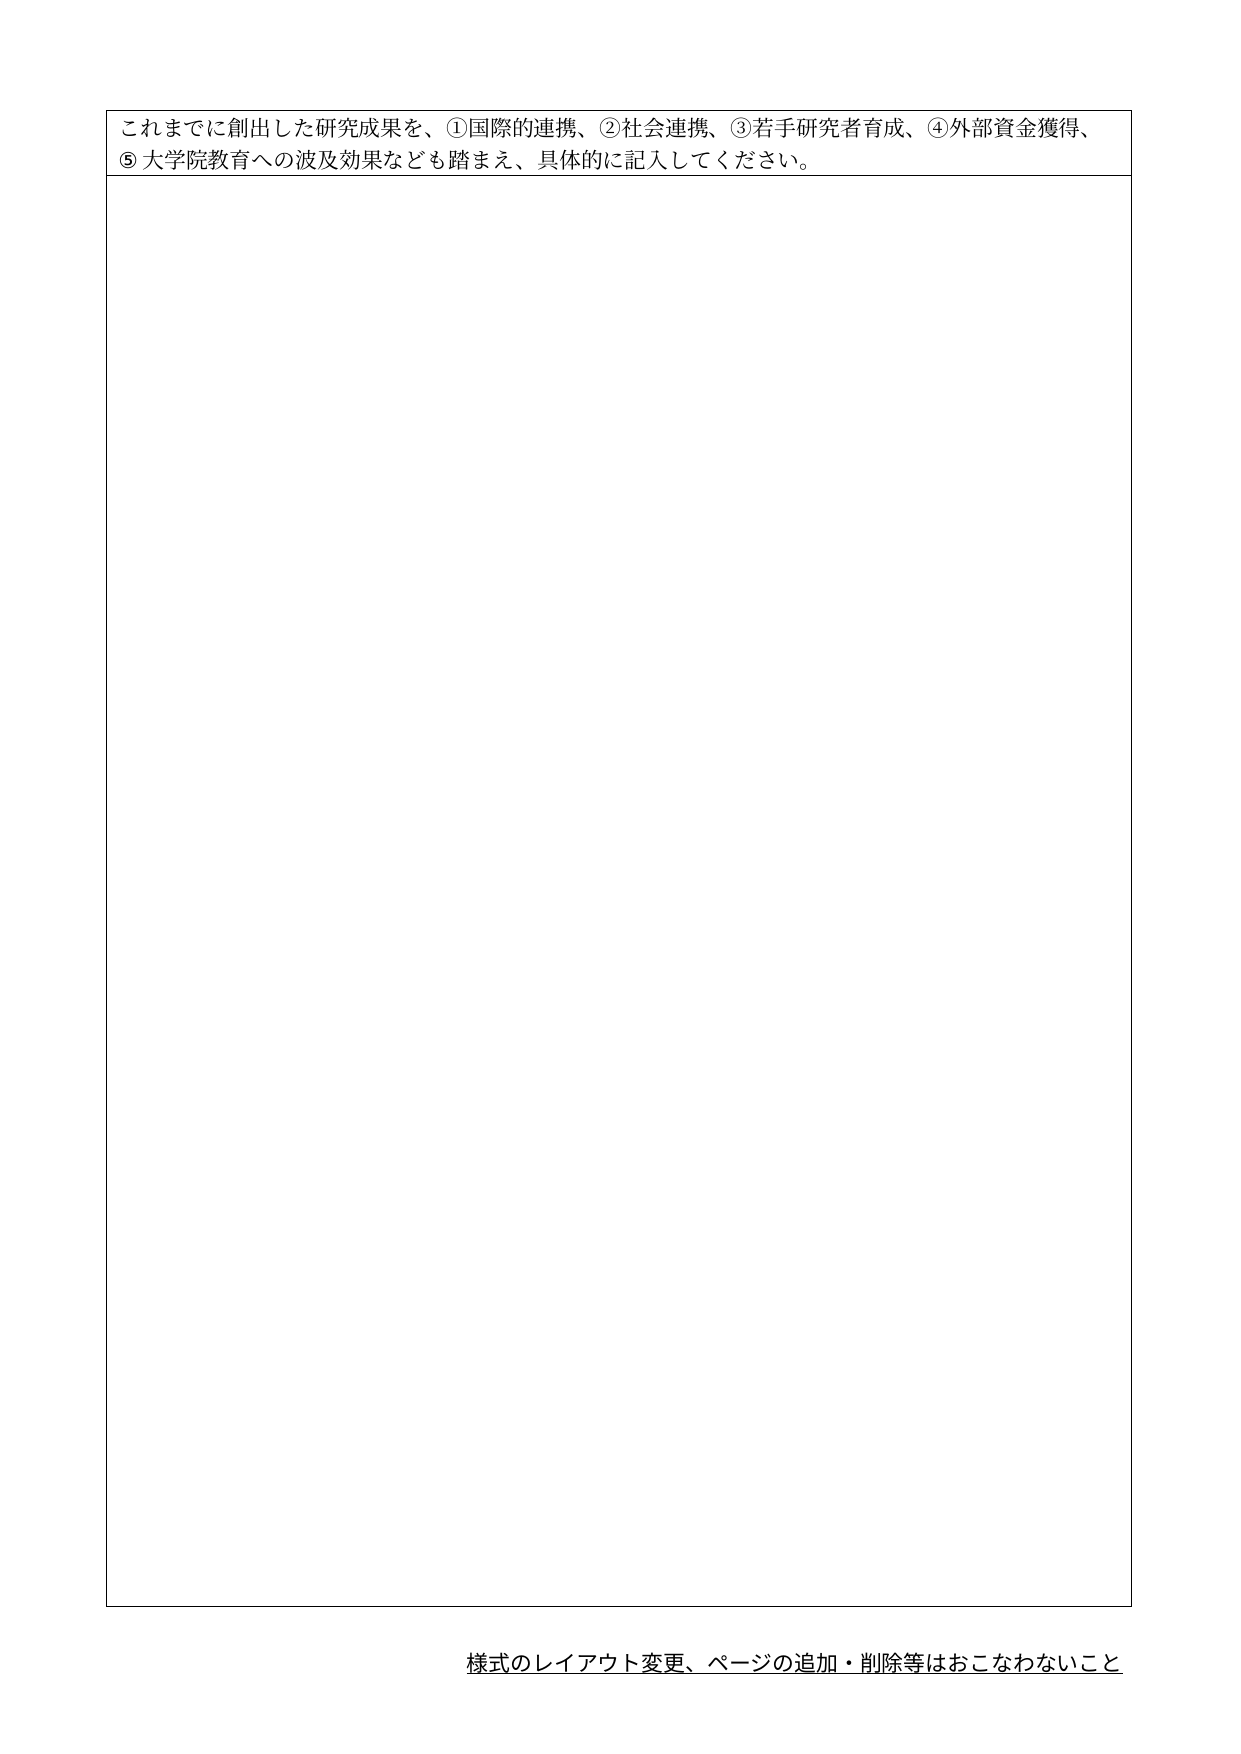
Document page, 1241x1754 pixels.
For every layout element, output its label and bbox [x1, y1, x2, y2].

table_cell [107, 111, 1131, 175]
table_cell [107, 176, 1131, 1606]
